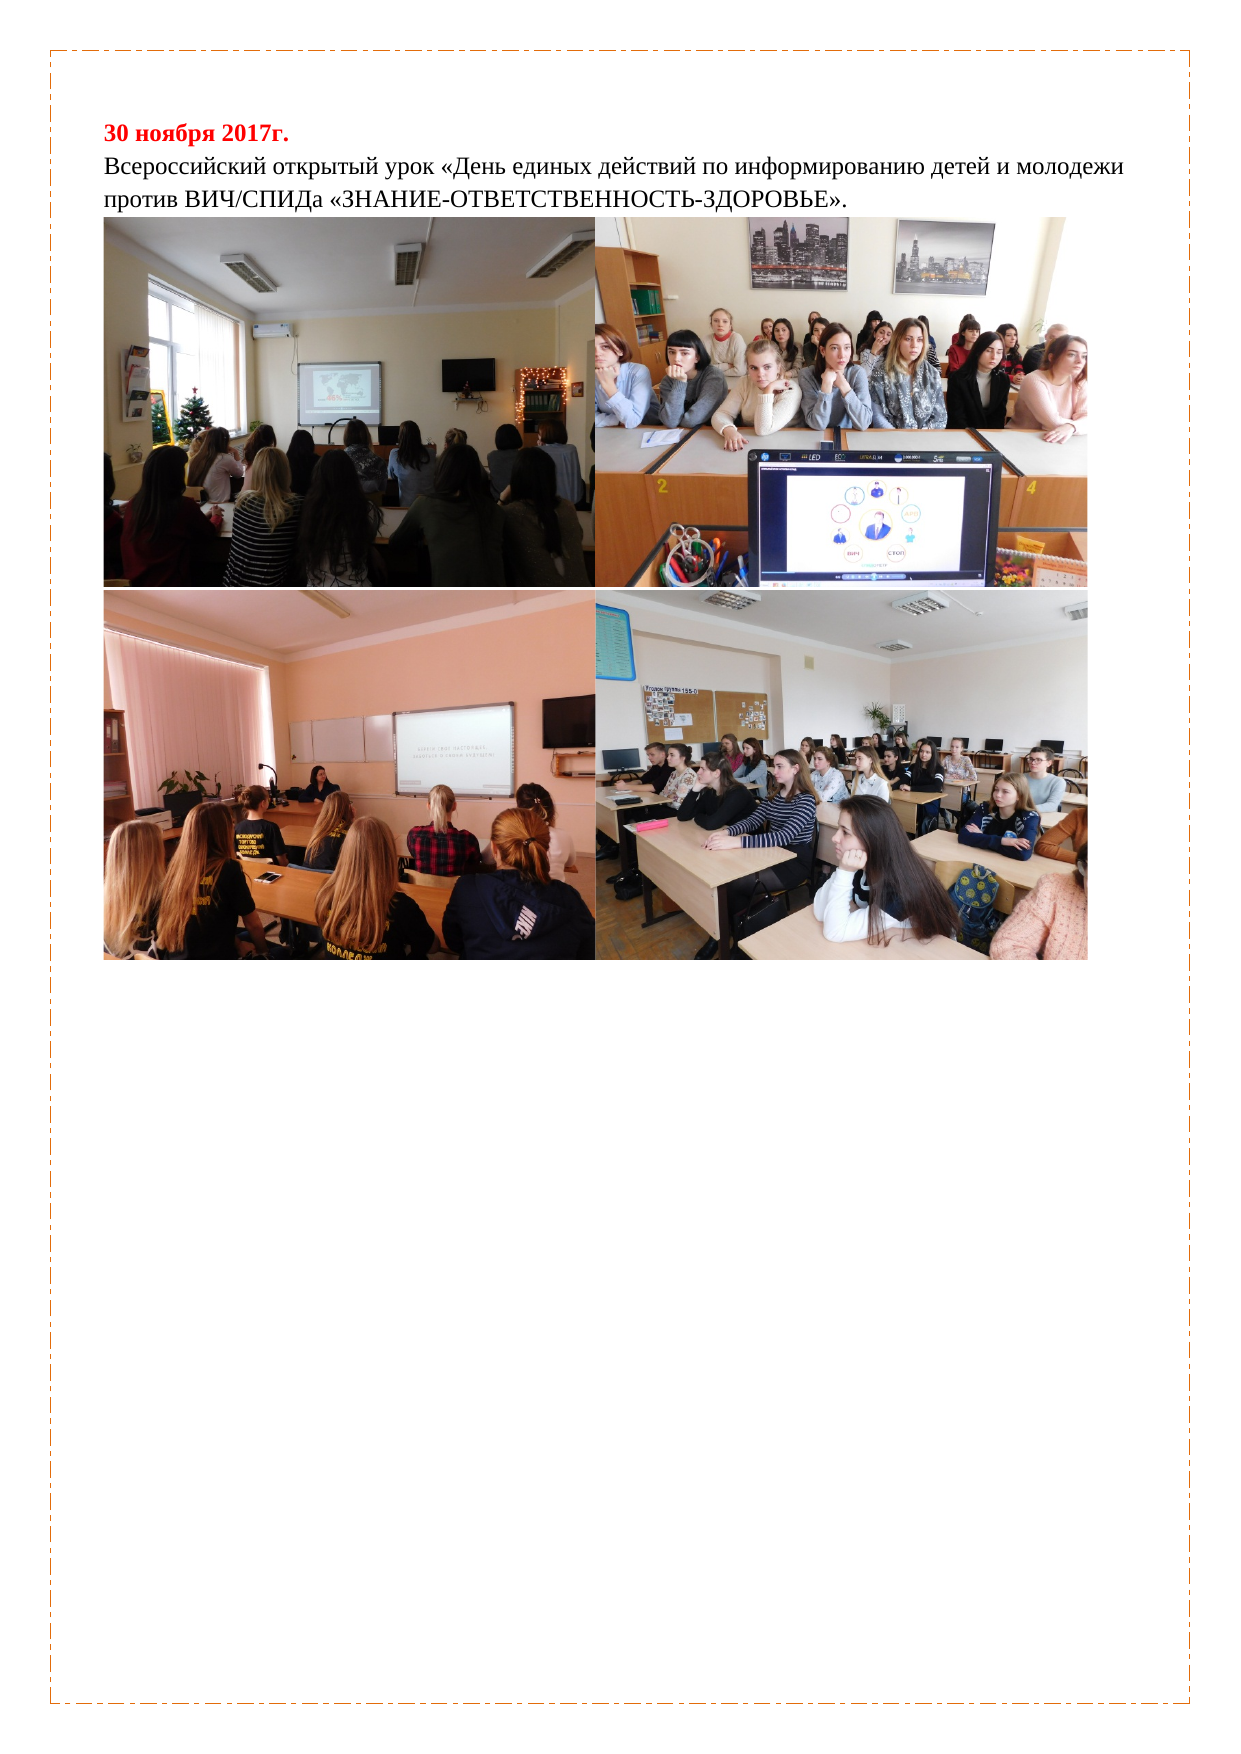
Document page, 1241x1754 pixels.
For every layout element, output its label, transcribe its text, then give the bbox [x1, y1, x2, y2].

text 30 ноября 2017г. [103, 118, 1152, 147]
text Всероссийский открытый урок «День единых действий по информированию детей и молодежи против ВИЧ/СПИДа «ЗНАНИЕ-ОТВЕТСТВЕННОСТЬ-ЗДОРОВЬЕ». [103, 151, 1152, 213]
picture [103, 590, 1088, 960]
picture [103, 217, 1088, 587]
